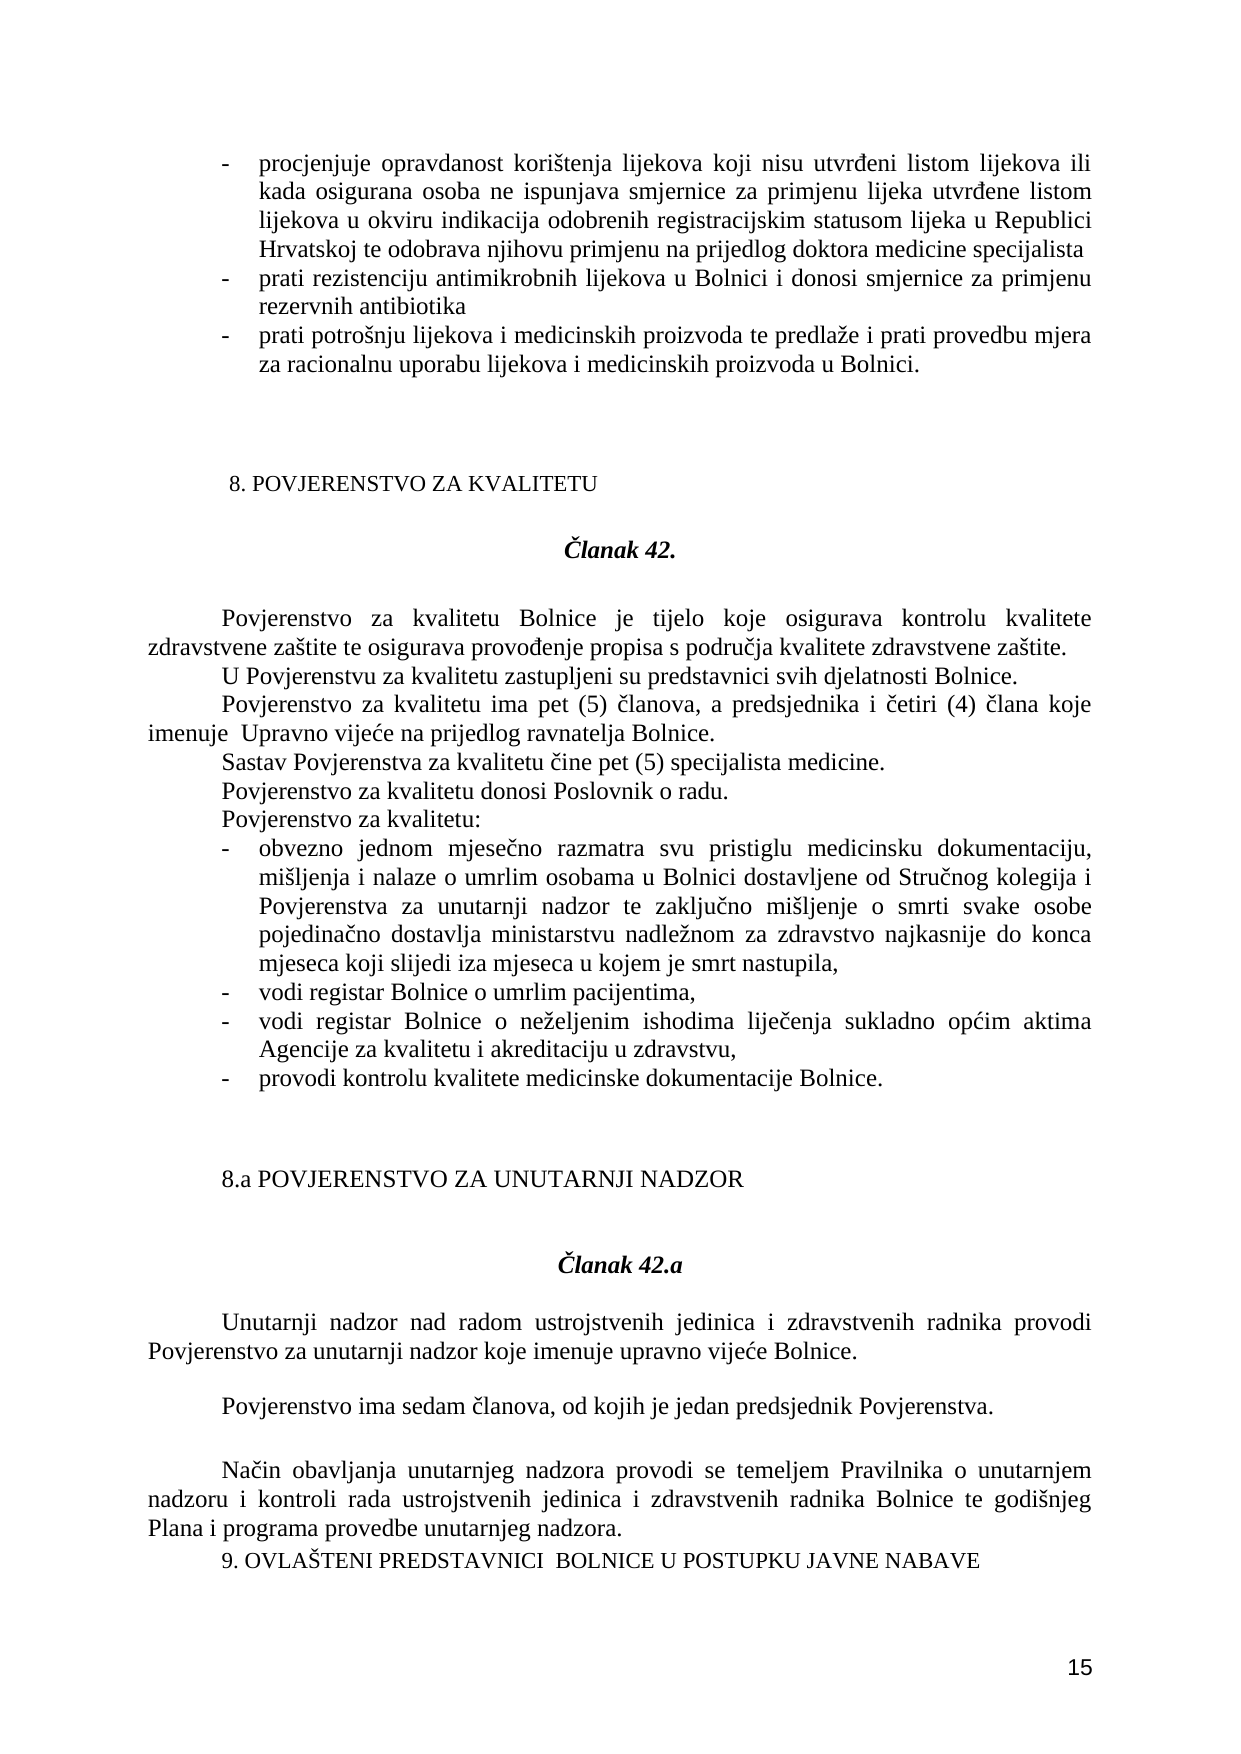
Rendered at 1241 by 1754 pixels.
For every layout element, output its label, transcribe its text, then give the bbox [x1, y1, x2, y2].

text Povjerenstvo za kvalitetu Bolnice je tijelo koje osigurava kontrolu kvalitete zdravstvene zaštite te osigurava provođenje propisa s područja kvalitete zdravstvene zaštite. [148, 603, 1093, 661]
list prati rezistenciju antimikrobnih lijekova u Bolnici i donosi smjernice za primjenu rezervnih antibiotika [221, 263, 1093, 320]
text Povjerenstvo za kvalitetu: [148, 804, 1093, 833]
list provodi kontrolu kvalitete medicinske dokumentacije Bolnice. [221, 1063, 1093, 1092]
list prati potrošnju lijekova i medicinskih proizvoda te predlaže i prati provedbu mjera za racionalnu uporabu lijekova i medicinskih proizvoda u Bolnici. [221, 320, 1093, 378]
text Povjerenstvo ima sedam članova, od kojih je jedan predsjednik Povjerenstva. [148, 1391, 1093, 1420]
text 9. OVLAŠTENI PREDSTAVNICI BOLNICE U POSTUPKU JAVNE NABAVE [148, 1548, 1093, 1574]
list obvezno jednom mjesečno razmatra svu pristiglu medicinsku dokumentaciju, mišljenja i nalaze o umrlim osobama u Bolnici dostavljene od Stručnog kolegija i Povjerenstva za unutarnji nadzor te zaključno mišljenje o smrti svake osobe pojedinačno dostavlja ministarstvu nadležnom za zdravstvo najkasnije do konca mjeseca koji slijedi iza mjeseca u kojem je smrt nastupila, [221, 833, 1093, 977]
text U Povjerenstvu za kvalitetu zastupljeni su predstavnici svih djelatnosti Bolnice. [148, 661, 1093, 689]
text Sastav Povjerenstva za kvalitetu čine pet (5) specijalista medicine. [148, 747, 1093, 776]
list vodi registar Bolnice o umrlim pacijentima, [221, 977, 1093, 1006]
list vodi registar Bolnice o neželjenim ishodima liječenja sukladno općim aktima Agencije za kvalitetu i akreditaciju u zdravstvu, [221, 1006, 1093, 1063]
text Članak 42. [148, 535, 1093, 564]
list procjenjuje opravdanost korištenja lijekova koji nisu utvrđeni listom lijekova ili kada osigurana osoba ne ispunjava smjernice za primjenu lijeka utvrđene listom lijekova u okviru indikacija odobrenih registracijskim statusom lijeka u Republici Hrvatskoj te odobrava njihovu primjenu na prijedlog doktora medicine specijalista [221, 148, 1093, 263]
text Članak 42.a [148, 1250, 1093, 1279]
text Način obavljanja unutarnjeg nadzora provodi se temeljem Pravilnika o unutarnjem nadzoru i kontroli rada ustrojstvenih jedinica i zdravstvenih radnika Bolnice te godišnjeg Plana i programa provedbe unutarnjeg nadzora. [148, 1455, 1093, 1541]
text 8.a POVJERENSTVO ZA UNUTARNJI NADZOR [148, 1164, 1093, 1192]
text 8. POVJERENSTVO ZA KVALITETU [229, 470, 1093, 496]
text Povjerenstvo za kvalitetu ima pet (5) članova, a predsjednika i četiri (4) člana koje imenuje Upravno vijeće na prijedlog ravnatelja Bolnice. [148, 689, 1093, 747]
text Unutarnji nadzor nad radom ustrojstvenih jedinica i zdravstvenih radnika provodi Povjerenstvo za unutarnji nadzor koje imenuje upravno vijeće Bolnice. [148, 1307, 1093, 1365]
text Povjerenstvo za kvalitetu donosi Poslovnik o radu. [148, 776, 1093, 804]
